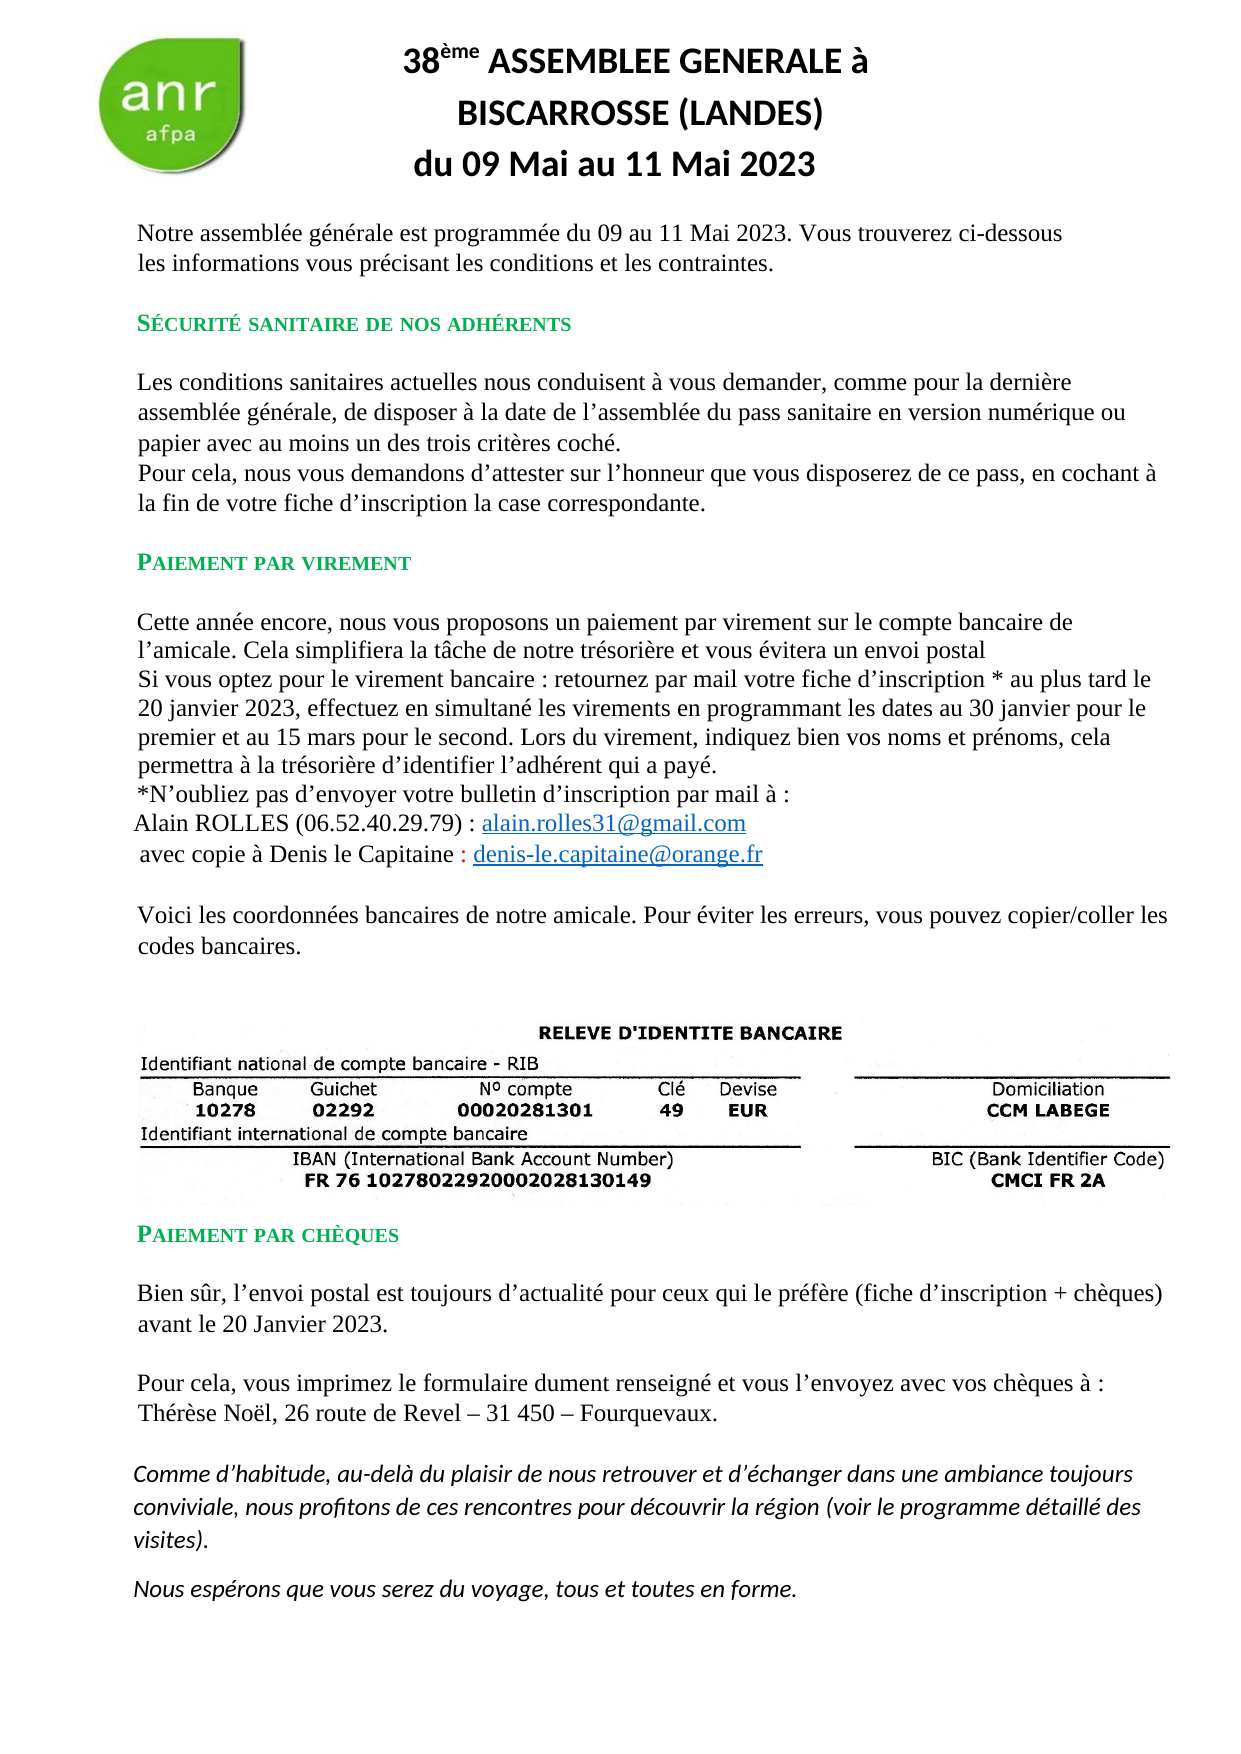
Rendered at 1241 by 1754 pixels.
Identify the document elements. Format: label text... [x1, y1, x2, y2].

subtitle du 09 Mai au 11 Mai 2023 [389, 140, 1188, 186]
text Alain ROLLES (06.52.40.29.79) : alain.rolles31@gmail.com [133, 808, 1112, 837]
picture [94, 24, 249, 183]
text Paiement par virement [137, 547, 1169, 576]
text Les conditions sanitaires actuelles nous conduisent à vous demander, comme pour la dernière assemblée générale, de disposer à la date de l’assemblée du pass sanitaire en version numérique ou papier avec au moins un des trois critères coché. Pour cela, nous vous demandons d’attester sur l’honneur que vous disposerez de ce pass, en cochant à la fin de votre fiche d’inscription la case correspondante. [137, 367, 1169, 517]
text Nous espérons que vous serez du voyage, tous et toutes en forme. [133, 1573, 1188, 1604]
text Comme d’habitude, au-delà du plaisir de nous retrouver et d’échanger dans une ambiance toujours conviviale, nous profitons de ces rencontres pour découvrir la région (voir le programme détaillé des visites). [133, 1458, 1188, 1554]
text Cette année encore, nous vous proposons un paiement par virement sur le compte bancaire de l’amicale. Cela simplifiera la tâche de notre trésorière et vous évitera un envoi postal Si vous optez pour le virement bancaire : retournez par mail votre fiche d’inscription * au plus tard le 20 janvier 2023, effectuez en simultané les virements en programmant les dates au 30 janvier pour le premier et au 15 mars pour le second. Lors du virement, indiquez bien vos noms et prénoms, cela permettra à la trésorière d’identifier l’adhérent qui a payé. [137, 607, 1169, 779]
text 38ème ASSEMBLEE GENERALE à BISCARROSSE (LANDES) [249, 37, 962, 134]
text *N’oubliez pas d’envoyer votre bulletin d’inscription par mail à : [137, 779, 1169, 808]
text Voici les coordonnées bancaires de notre amicale. Pour éviter les erreurs, vous pouvez copier/coller les codes bancaires. [137, 901, 1169, 959]
text Paiement par chèques [137, 1219, 1169, 1248]
text Bien sûr, l’envoi postal est toujours d’actualité pour ceux qui le préfère (fiche d’inscription + chèques) avant le 20 Janvier 2023. [137, 1278, 1169, 1338]
text Pour cela, vous imprimez le formulaire dument renseigné et vous l’envoyez avec vos chèques à : Thérèse Noël, 26 route de Revel – 31 450 – Fourquevaux. [137, 1368, 1169, 1427]
picture [138, 1020, 1171, 1206]
text Sécurité sanitaire de nos adhérents [137, 308, 1169, 337]
text Notre assemblée générale est programmée du 09 au 11 Mai 2023. Vous trouverez ci-dessous les informations vous précisant les conditions et les contraintes. [137, 218, 1072, 277]
text avec copie à Denis le Capitaine : denis-le.capitaine@orange.fr [133, 839, 1112, 868]
